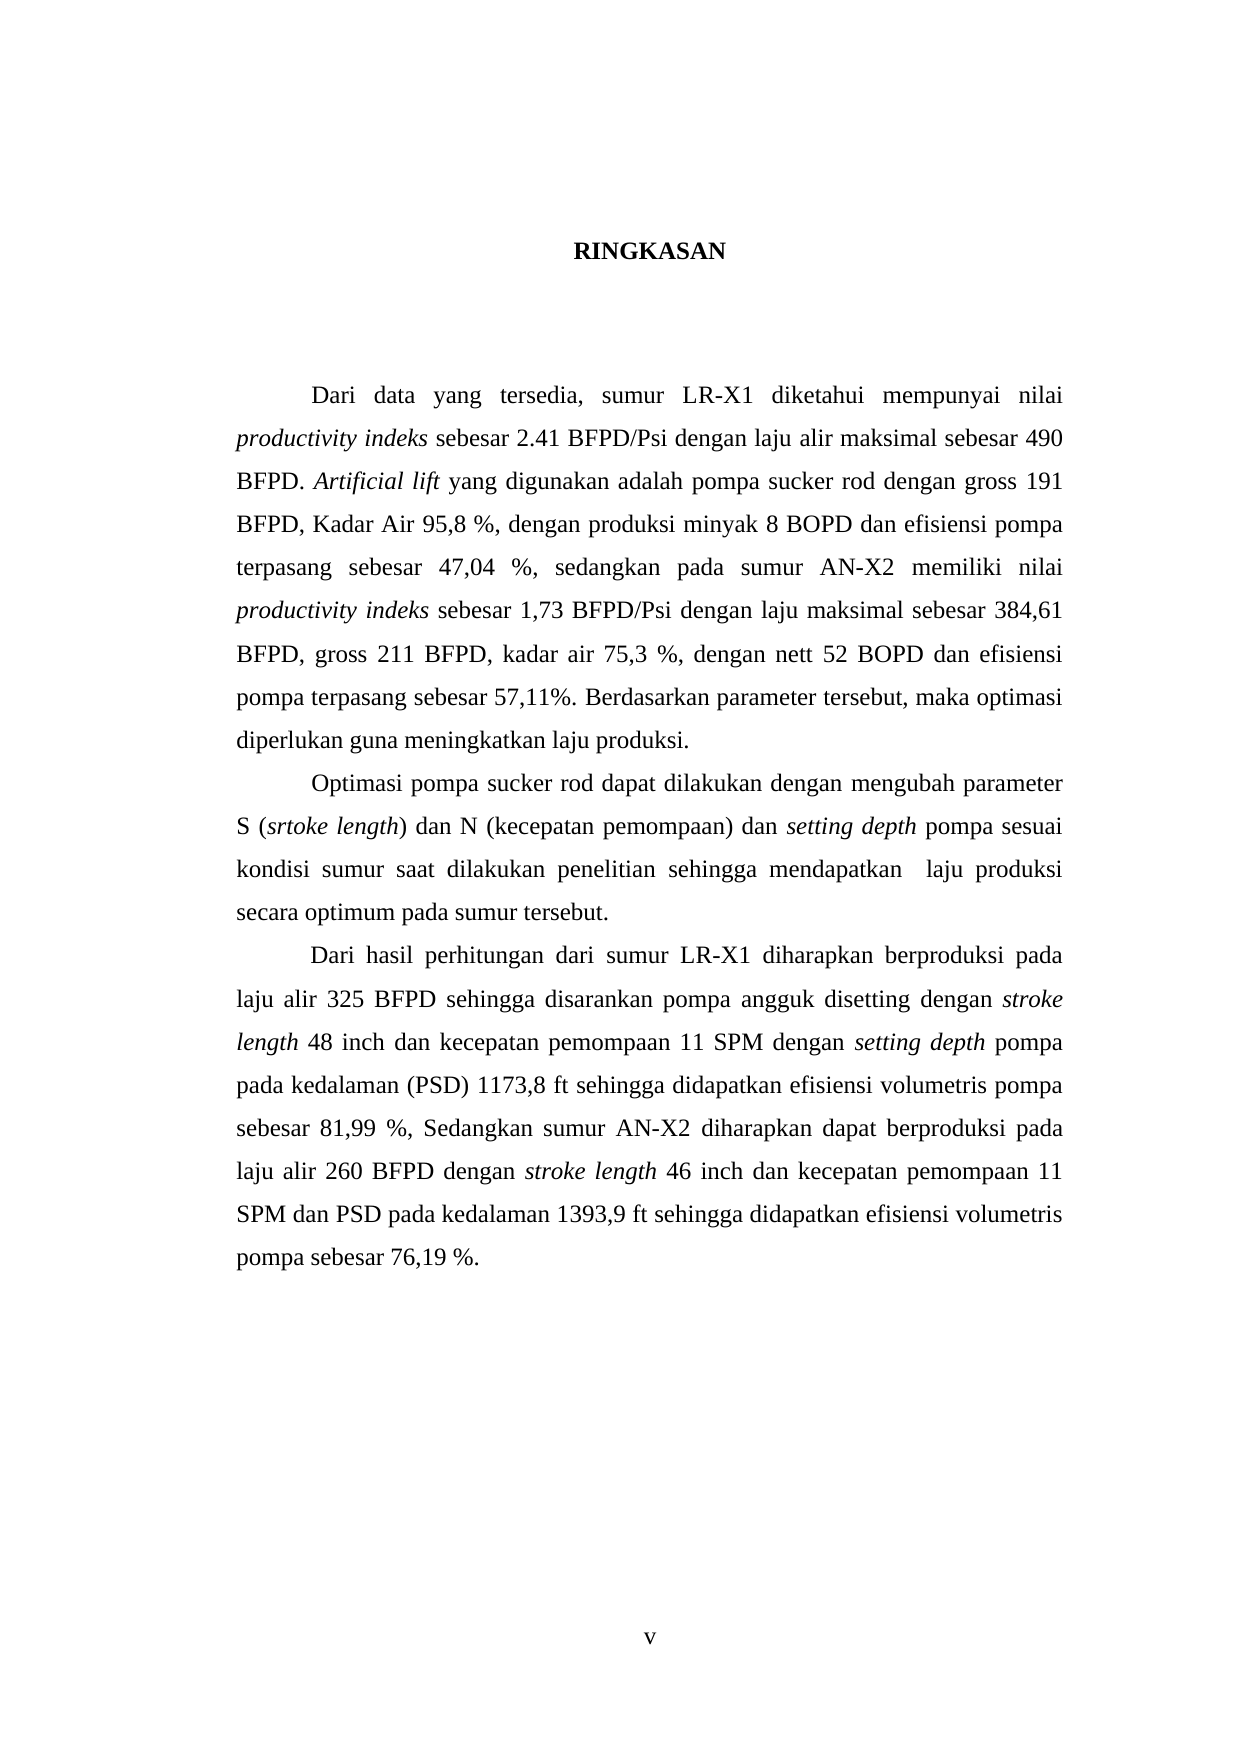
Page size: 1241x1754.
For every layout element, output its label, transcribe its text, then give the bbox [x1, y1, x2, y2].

text RINGKASAN [236, 236, 1063, 265]
text Optimasi pompa sucker rod dapat dilakukan dengan mengubah parameter S (srtoke length) dan N (kecepatan pemompaan) dan setting depth pompa sesuai kondisi sumur saat dilakukan penelitian sehingga mendapatkan laju produksi secara optimum pada sumur tersebut. [236, 768, 1063, 926]
list Dari hasil perhitungan dari sumur LR-X1 diharapkan berproduksi pada laju alir 325 BFPD sehingga disarankan pompa angguk disetting dengan stroke length 48 inch dan kecepatan pemompaan 11 SPM dengan setting depth pompa pada kedalaman (PSD) 1173,8 ft sehingga didapatkan efisiensi volumetris pompa sebesar 81,99 %, Sedangkan sumur AN-X2 diharapkan dapat berproduksi pada laju alir 260 BFPD dengan stroke length 46 inch dan kecepatan pemompaan 11 SPM dan PSD pada kedalaman 1393,9 ft sehingga didapatkan efisiensi volumetris pompa sebesar 76,19 %. [236, 941, 1063, 1271]
text Dari data yang tersedia, sumur LR-X1 diketahui mempunyai nilai productivity indeks sebesar 2.41 BFPD/Psi dengan laju alir maksimal sebesar 490 BFPD. Artificial lift yang digunakan adalah pompa sucker rod dengan gross 191 BFPD, Kadar Air 95,8 %, dengan produksi minyak 8 BOPD dan efisiensi pompa terpasang sebesar 47,04 %, sedangkan pada sumur AN-X2 memiliki nilai productivity indeks sebesar 1,73 BFPD/Psi dengan laju maksimal sebesar 384,61 BFPD, gross 211 BFPD, kadar air 75,3 %, dengan nett 52 BOPD dan efisiensi pompa terpasang sebesar 57,11%. Berdasarkan parameter tersebut, maka optimasi diperlukan guna meningkatkan laju produksi. [236, 380, 1063, 754]
